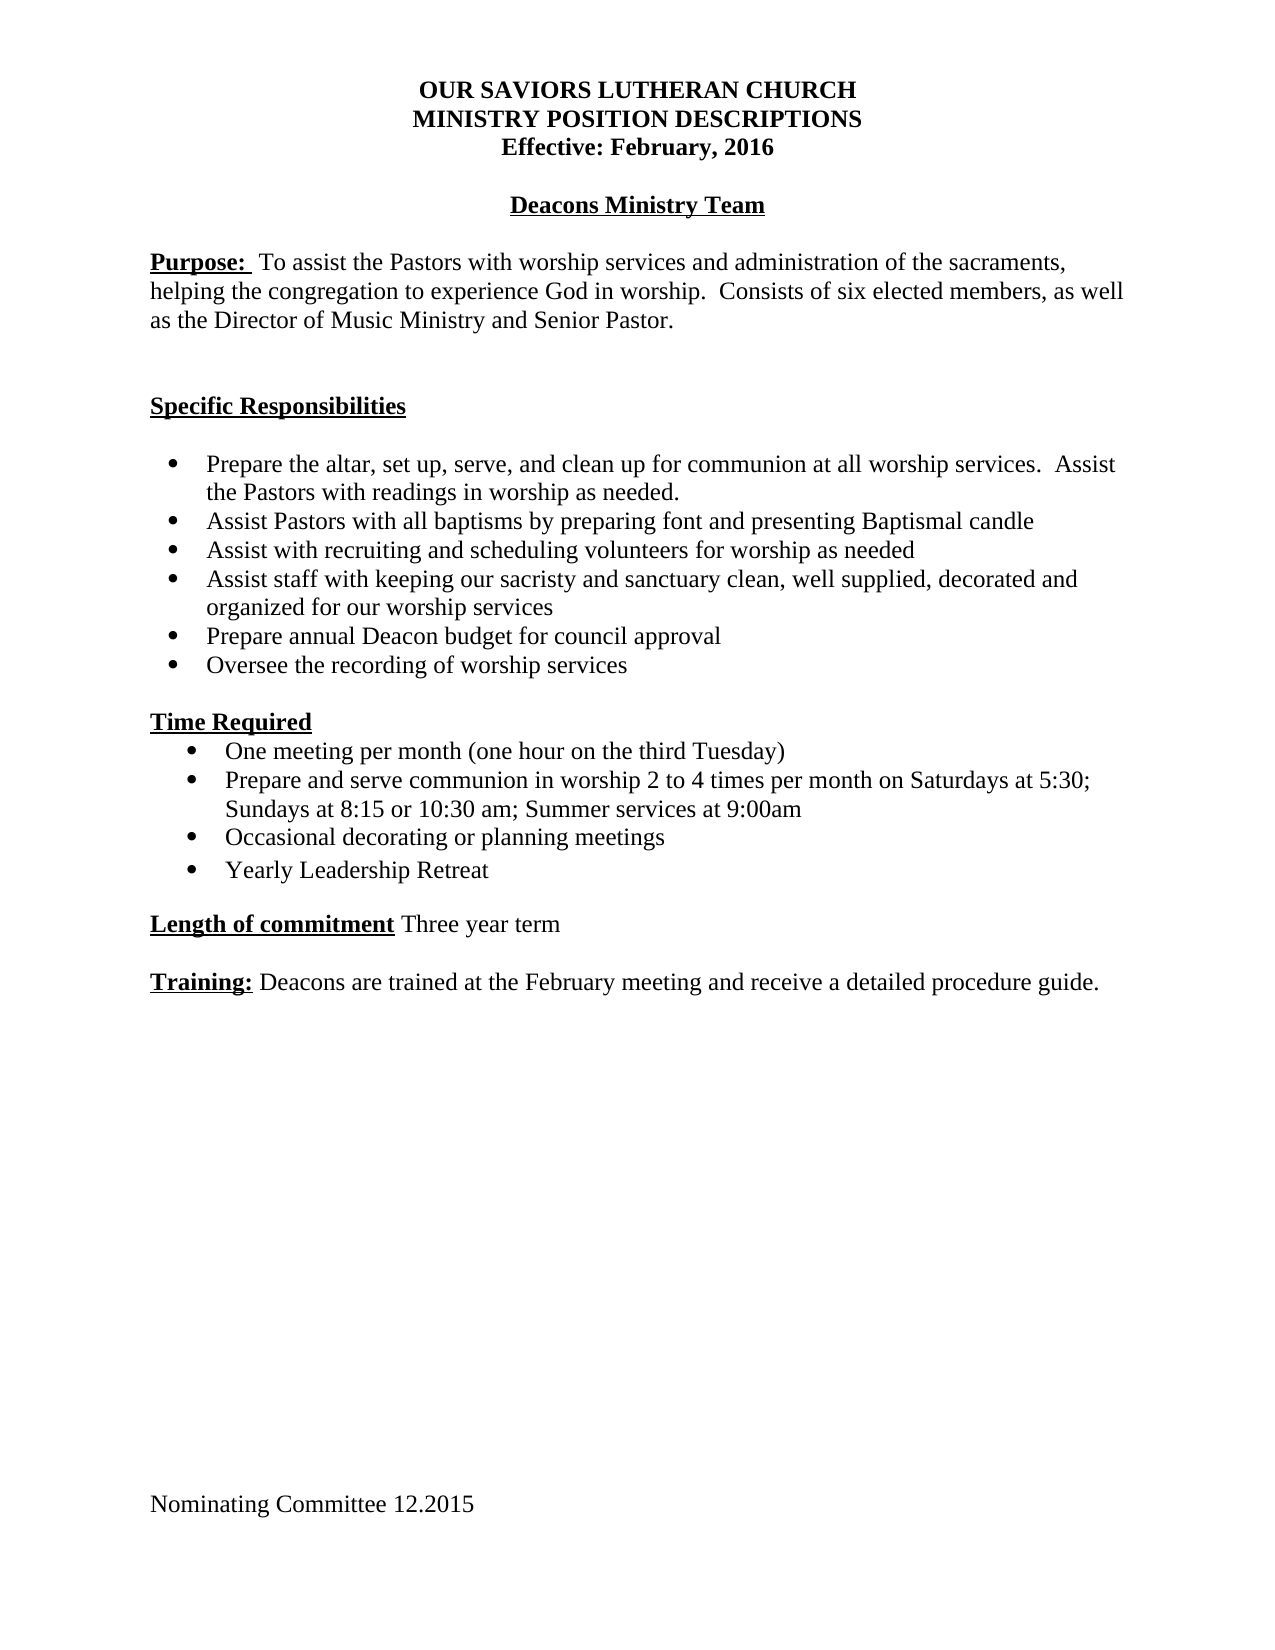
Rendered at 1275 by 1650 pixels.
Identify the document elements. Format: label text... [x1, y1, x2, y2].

list Prepare annual Deacon budget for council approval [169, 621, 1125, 650]
text Deacons Ministry Team [150, 190, 1125, 219]
text Specific Responsibilities [150, 391, 1125, 420]
list One meeting per month (one hour on the third Tuesday) [187, 736, 1125, 765]
text Length of commitment Three year term [150, 909, 1125, 938]
list Assist Pastors with all baptisms by preparing font and presenting Baptismal candle [169, 506, 1125, 535]
list Oversee the recording of worship services [169, 650, 1125, 679]
list Yearly Leadership Retreat [187, 856, 1125, 884]
list Prepare the altar, set up, serve, and clean up for communion at all worship services. Assist the Pastors with readings in worship as needed. [169, 449, 1125, 506]
text Training: Deacons are trained at the February meeting and receive a detailed procedure guide. [150, 967, 1125, 996]
text Purpose: To assist the Pastors with worship services and administration of the sacraments, helping the congregation to experience God in worship. Consists of six elected members, as well as the Director of Music Ministry and Senior Pastor. [150, 247, 1125, 334]
list Assist staff with keeping our sacristy and sanctuary clean, well supplied, decorated and organized for our worship services [169, 564, 1125, 621]
list Assist with recruiting and scheduling volunteers for worship as needed [169, 535, 1125, 564]
list Occasional decorating or planning meetings [187, 822, 1125, 851]
list Prepare and serve communion in worship 2 to 4 times per month on Saturdays at 5:30; Sundays at 8:15 or 10:30 am; Summer services at 9:00am [187, 765, 1125, 822]
text Time Required [150, 707, 1125, 736]
